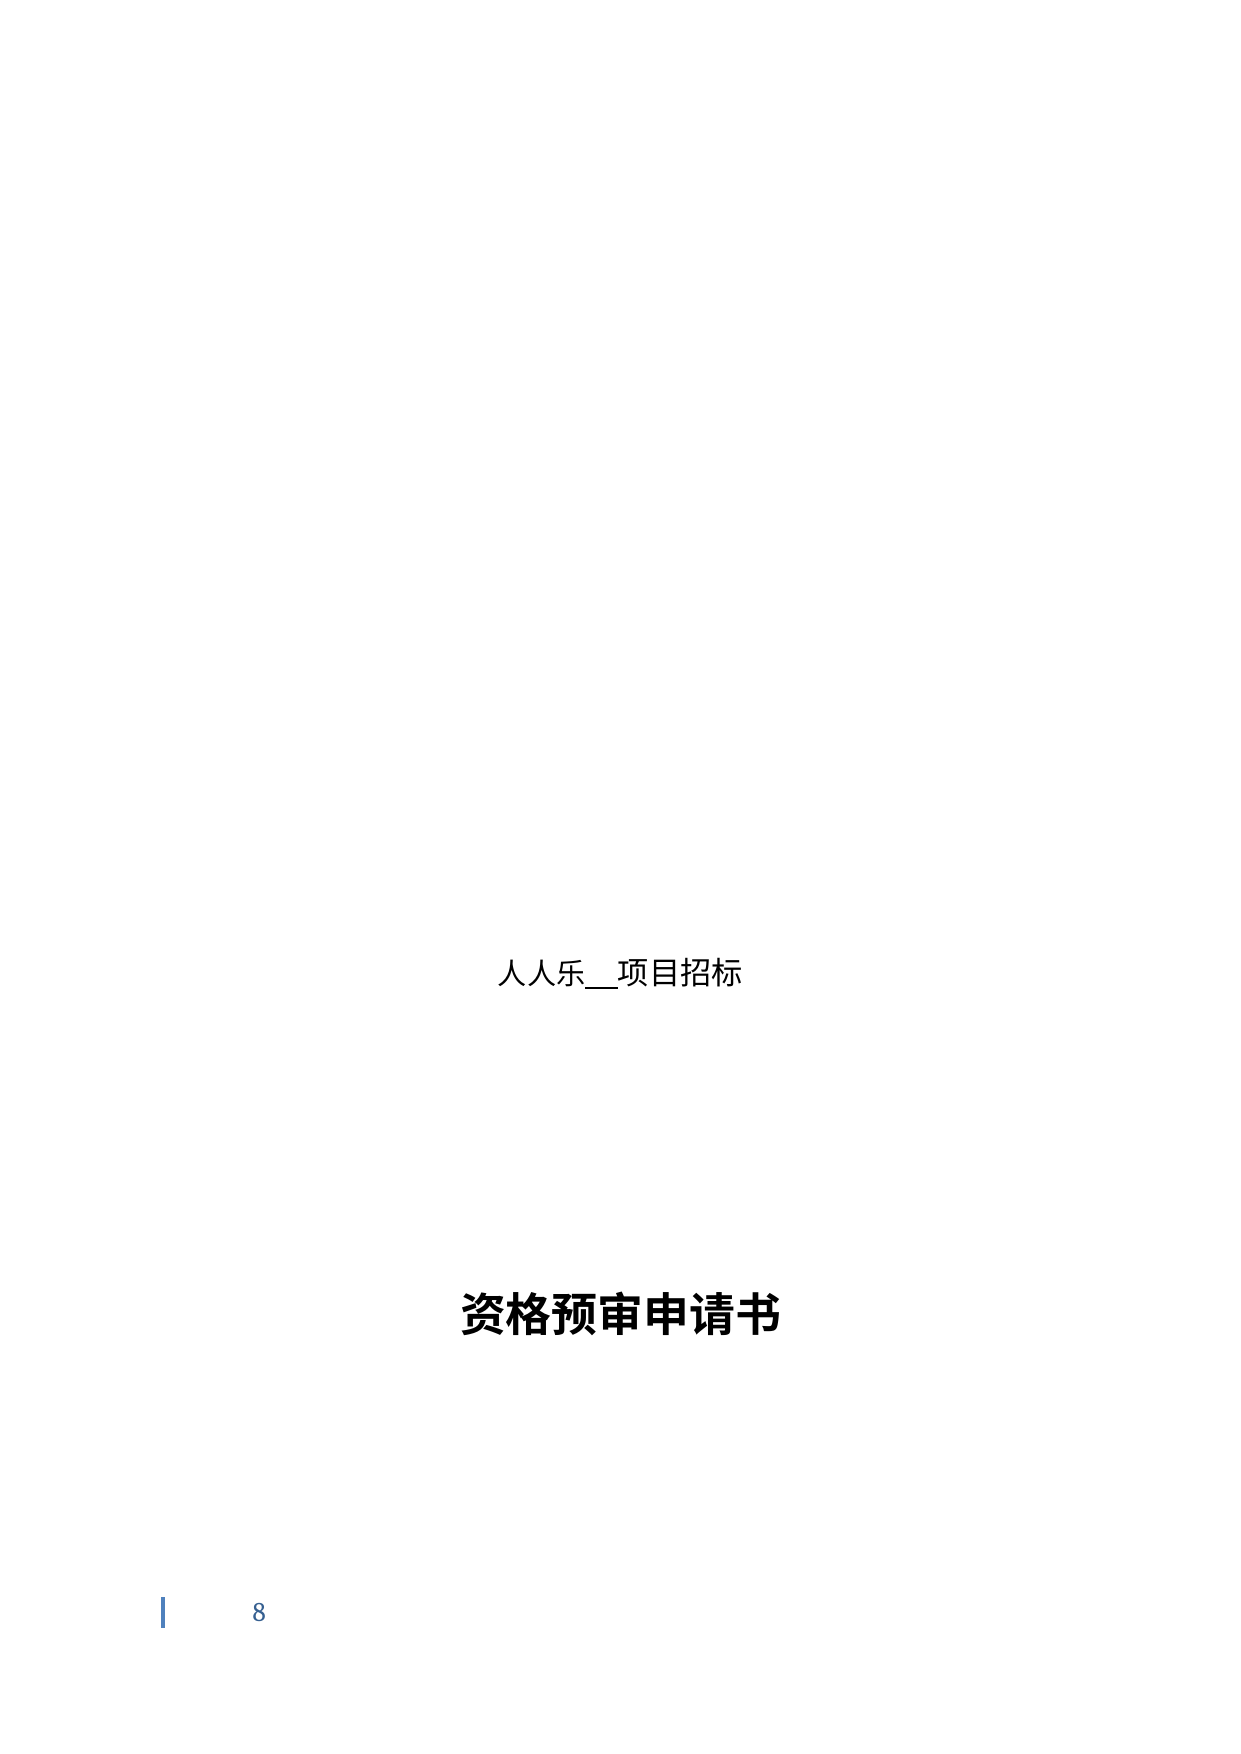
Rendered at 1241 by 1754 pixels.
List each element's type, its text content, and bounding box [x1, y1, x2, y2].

text 人人乐 项目招标 [187, 938, 1053, 1003]
text 资格预审申请书 [187, 1263, 1053, 1361]
